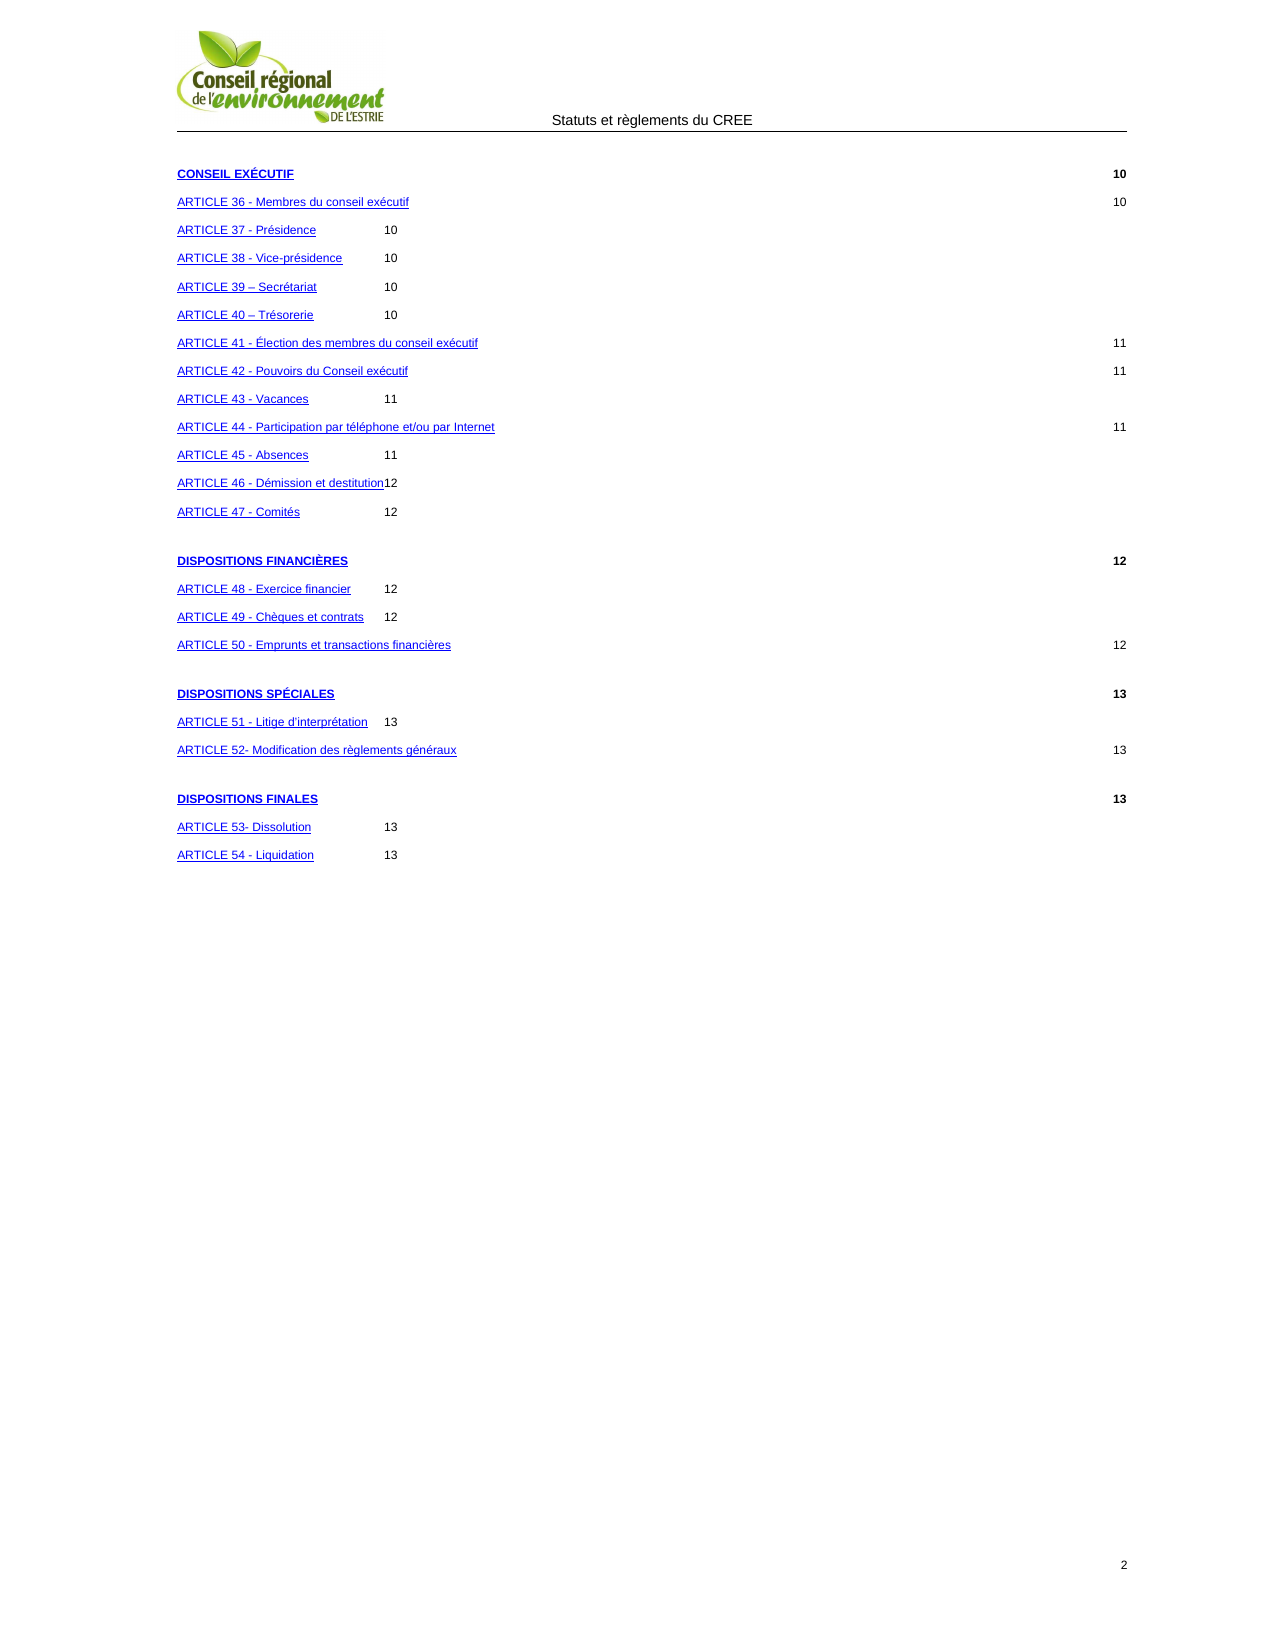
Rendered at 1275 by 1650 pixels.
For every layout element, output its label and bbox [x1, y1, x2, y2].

picture [175, 30, 386, 124]
